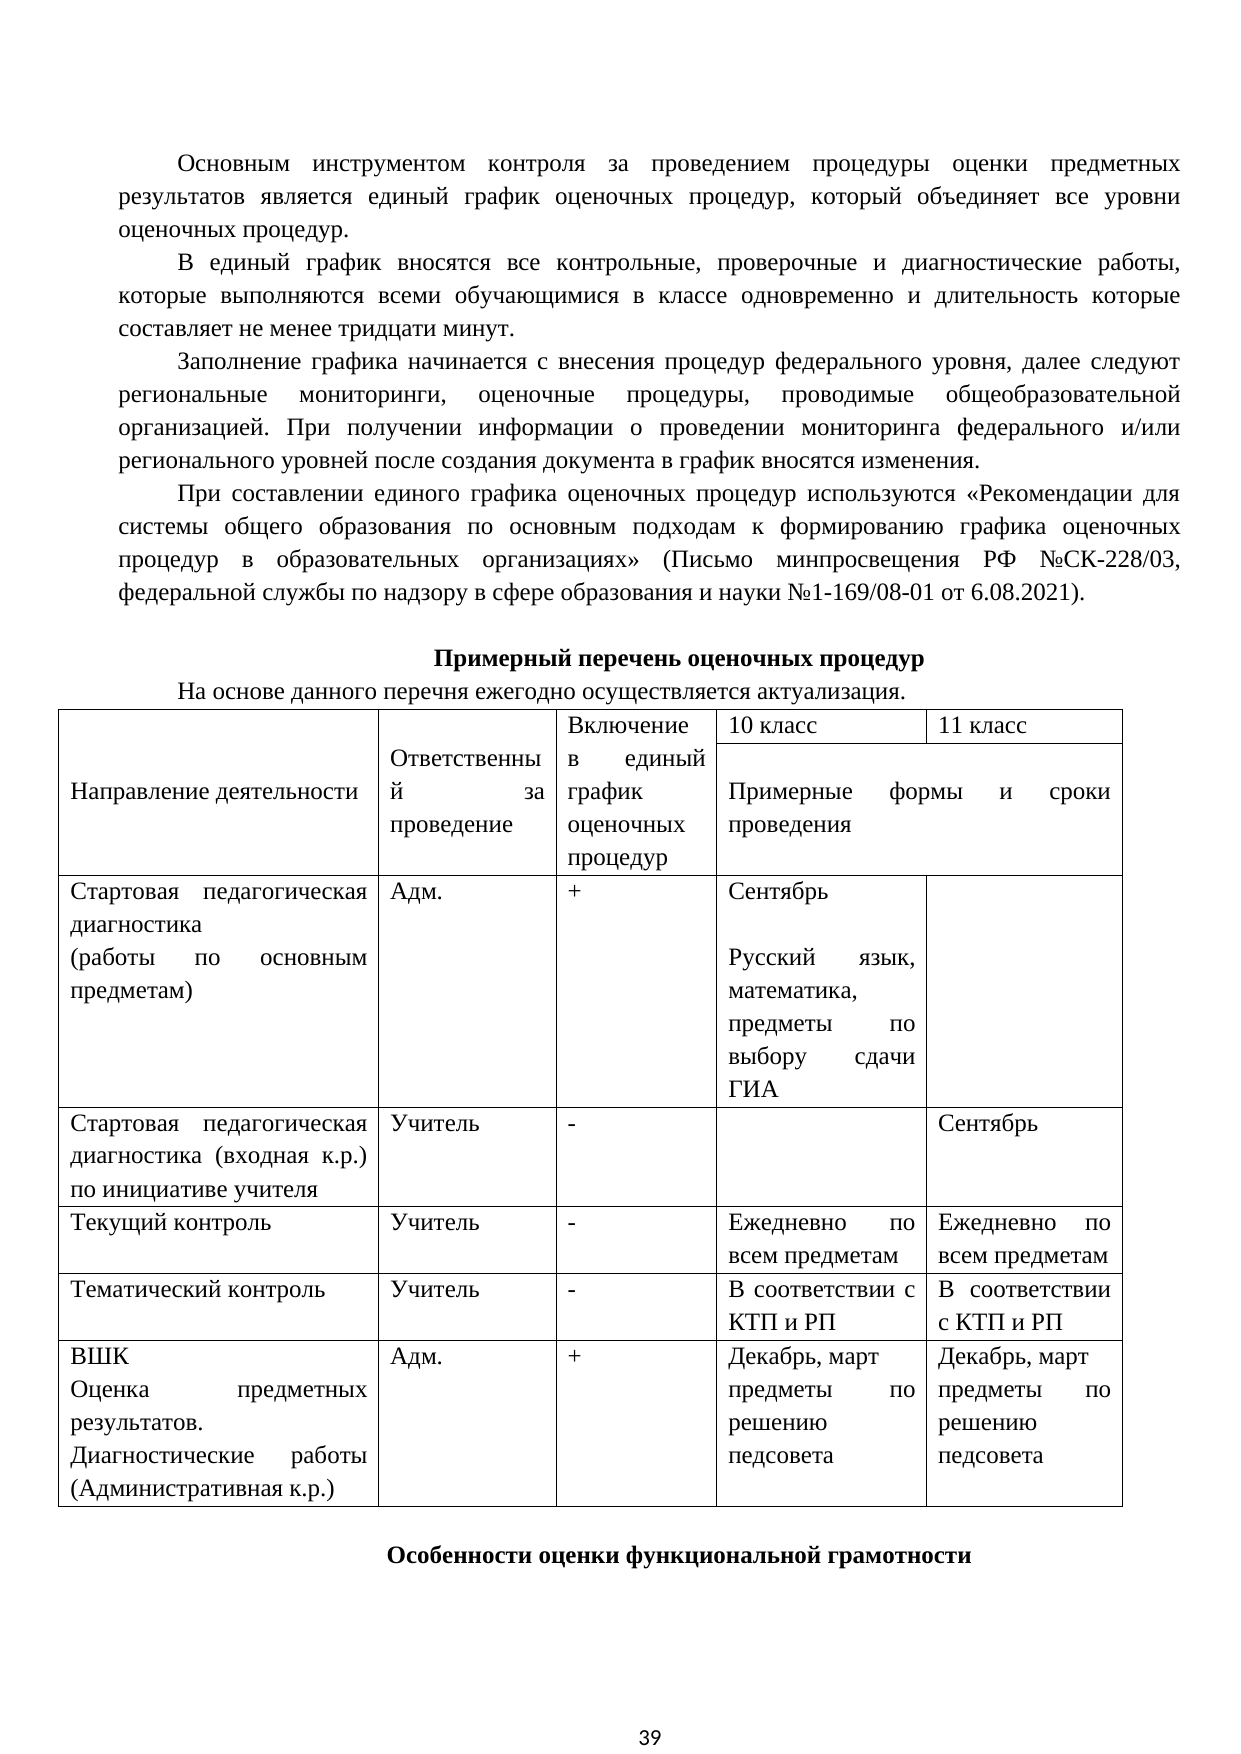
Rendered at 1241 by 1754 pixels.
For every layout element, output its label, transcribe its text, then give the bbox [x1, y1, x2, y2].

table_cell Тематический контроль [59, 1274, 378, 1340]
table_header Включение в единый график оценочных процедур [557, 710, 716, 875]
table_cell Учитель [379, 1108, 556, 1206]
table_cell Учитель [379, 1207, 556, 1273]
table_cell Декабрь, март предметы по решению педсовета [927, 1341, 1122, 1506]
table_cell Адм. [379, 876, 556, 1107]
table_cell - [557, 1207, 716, 1273]
text Примерный перечень оценочных процедур [118, 643, 1181, 672]
table_cell Ежедневно по всем предметам [717, 1207, 926, 1273]
text Основным инструментом контроля за проведением процедуры оценки предметных результатов является единый график оценочных процедур, который объединяет все уровни оценочных процедур. [118, 148, 1181, 242]
table_cell Сентябрь Русский язык, математика, предметы по выбору сдачи ГИА [717, 876, 926, 1107]
table_cell ВШК Оценка предметных результатов. Диагностические работы (Административная к.р.) [59, 1341, 378, 1506]
table_header 10 класс [717, 710, 926, 743]
table_cell Стартовая педагогическая диагностика (входная к.р.) по инициативе учителя [59, 1108, 378, 1206]
table_cell + [557, 876, 716, 1107]
table_cell Декабрь, март предметы по решению педсовета [717, 1341, 926, 1506]
table_cell Примерные формы и сроки проведения [717, 744, 1122, 875]
table_cell В соответствии с КТП и РП [717, 1274, 926, 1340]
table_cell - [557, 1274, 716, 1340]
table_cell Стартовая педагогическая диагностика (работы по основным предметам) [59, 876, 378, 1107]
table_cell Адм. [379, 1341, 556, 1506]
table_cell Учитель [379, 1274, 556, 1340]
table_cell В соответствии с КТП и РП [927, 1274, 1122, 1340]
table_cell + [557, 1341, 716, 1506]
table_header 11 класс [927, 710, 1122, 743]
table_cell Сентябрь [927, 1108, 1122, 1206]
table_header Направление деятельности [59, 710, 378, 875]
table_cell Ежедневно по всем предметам [927, 1207, 1122, 1273]
text При составлении единого графика оценочных процедур используются «Рекомендации для системы общего образования по основным подходам к формированию графика оценочных процедур в образовательных организациях» (Письмо минпросвещения РФ №СК-228/03, федеральной службы по надзору в сфере образования и науки №1-169/08-01 от 6.08.2021). [118, 478, 1181, 606]
table_cell [927, 876, 1122, 1107]
table_header Ответственный за проведение [379, 710, 556, 875]
text Заполнение графика начинается с внесения процедур федерального уровня, далее следуют региональные мониторинги, оценочные процедуры, проводимые общеобразовательной организацией. При получении информации о проведении мониторинга федерального и/или регионального уровней после создания документа в график вносятся изменения. [118, 346, 1181, 474]
text На основе данного перечня ежегодно осуществляется актуализация. [118, 676, 1181, 705]
text Особенности оценки функциональной грамотности [118, 1540, 1181, 1568]
table_cell [717, 1108, 926, 1206]
table_cell Текущий контроль [59, 1207, 378, 1273]
text В единый график вносятся все контрольные, проверочные и диагностические работы, которые выполняются всеми обучающимися в классе одновременно и длительность которые составляет не менее тридцати минут. [118, 247, 1181, 342]
table_cell - [557, 1108, 716, 1206]
